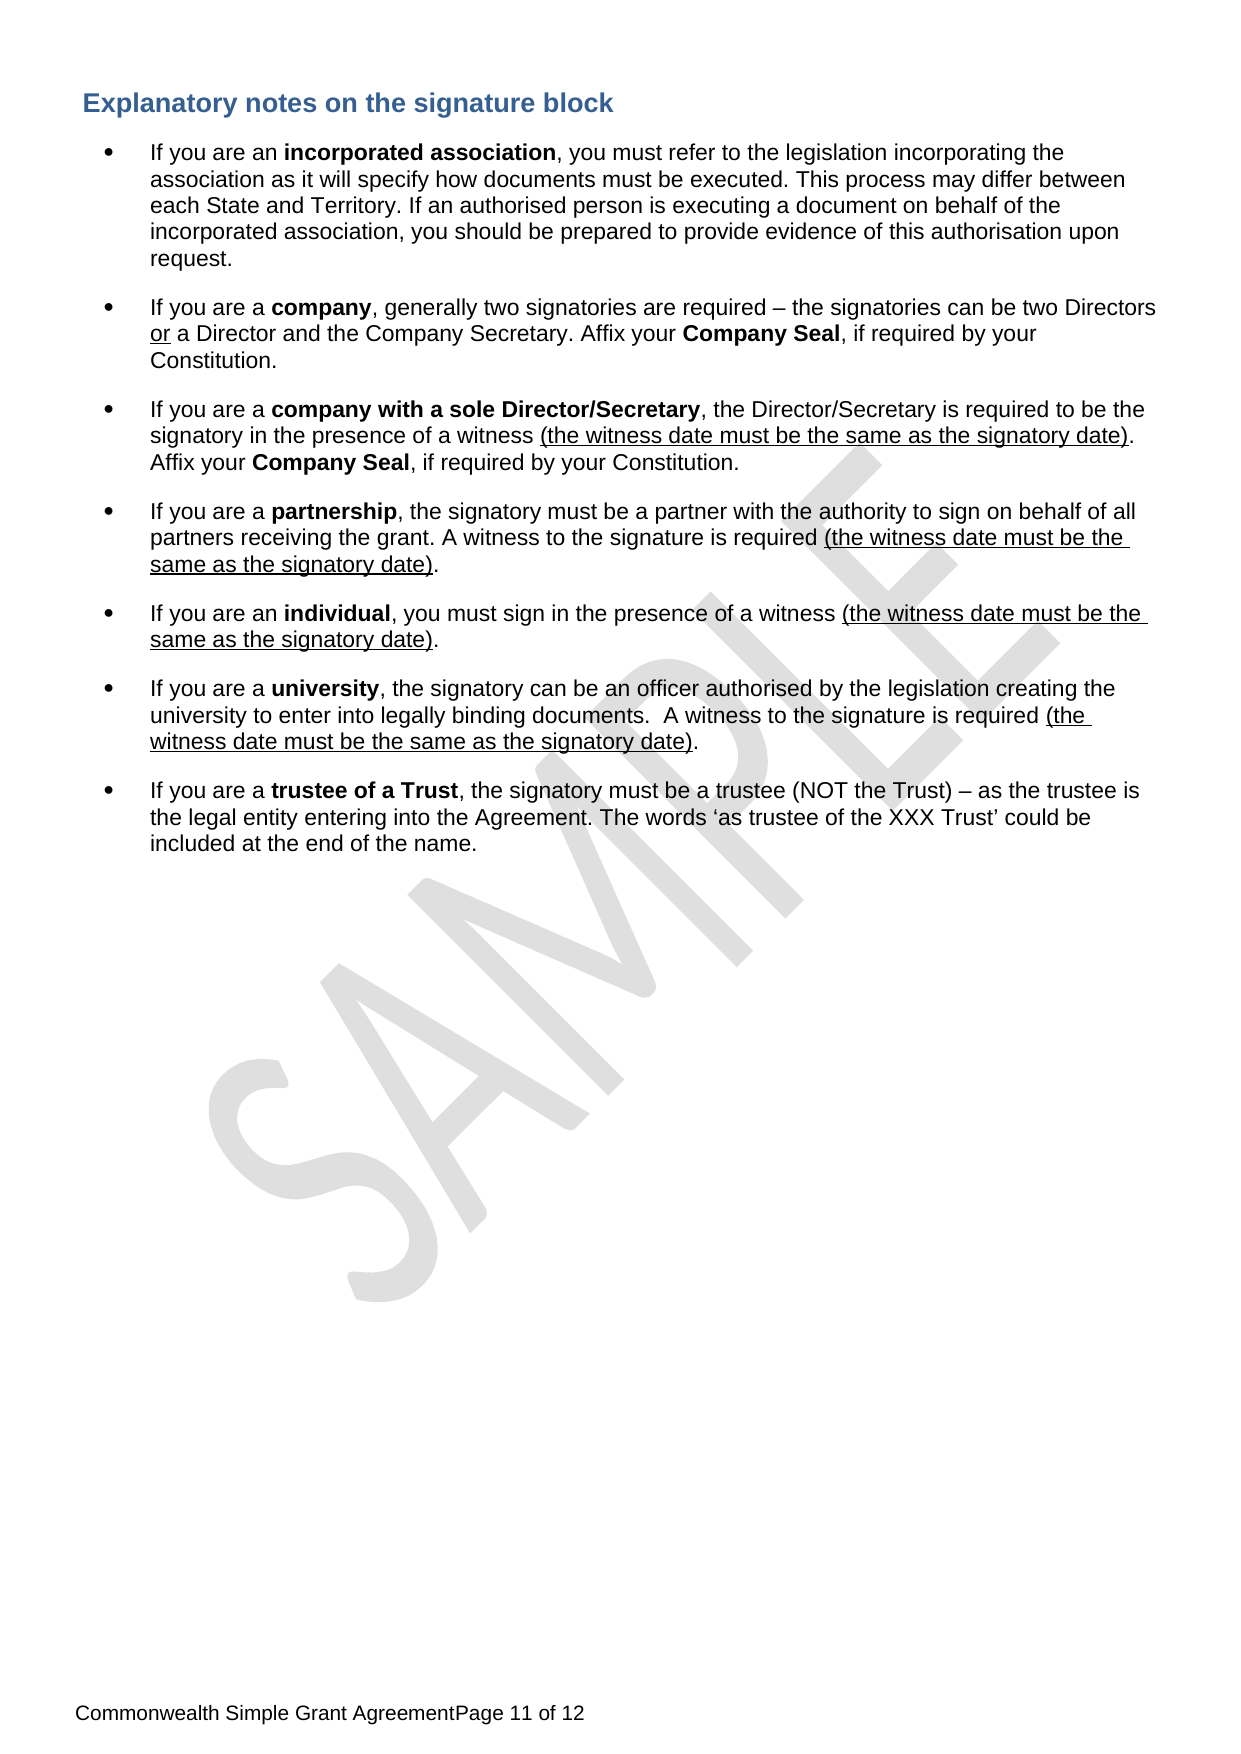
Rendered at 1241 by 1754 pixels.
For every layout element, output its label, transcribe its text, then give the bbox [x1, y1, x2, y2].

list If you are a company with a sole Director/Secretary, the Director/Secretary is required to be the signatory in the presence of a witness (the witness date must be the same as the signatory date). Affix your Company Seal, if required by your Constitution. [104, 396, 1165, 475]
list If you are an individual, you must sign in the presence of a witness (the witness date must be the same as the signatory date). [104, 600, 1165, 652]
list If you are a trustee of a Trust, the signatory must be a trustee (NOT the Trust) – as the trustee is the legal entity entering into the Agreement. The words ‘as trustee of the XXX Trust’ could be included at the end of the name. [104, 777, 1165, 856]
list If you are an incorporated association, you must refer to the legislation incorporating the association as it will specify how documents must be executed. This process may differ between each State and Territory. If an authorised person is executing a document on behalf of the incorporated association, you should be prepared to provide evidence of this authorisation upon request. [104, 139, 1165, 271]
list If you are a partnership, the signatory must be a partner with the authority to sign on behalf of all partners receiving the grant. A witness to the signature is required (the witness date must be the same as the signatory date). [104, 498, 1165, 577]
list If you are a university, the signatory can be an officer authorised by the legislation creating the university to enter into legally binding documents. A witness to the signature is required (the witness date must be the same as the signatory date). [104, 675, 1165, 754]
list If you are a company, generally two signatories are required – the signatories can be two Directors or a Director and the Company Secretary. Affix your Company Seal, if required by your Constitution. [104, 294, 1165, 373]
text Explanatory notes on the signature block [75, 87, 1165, 118]
